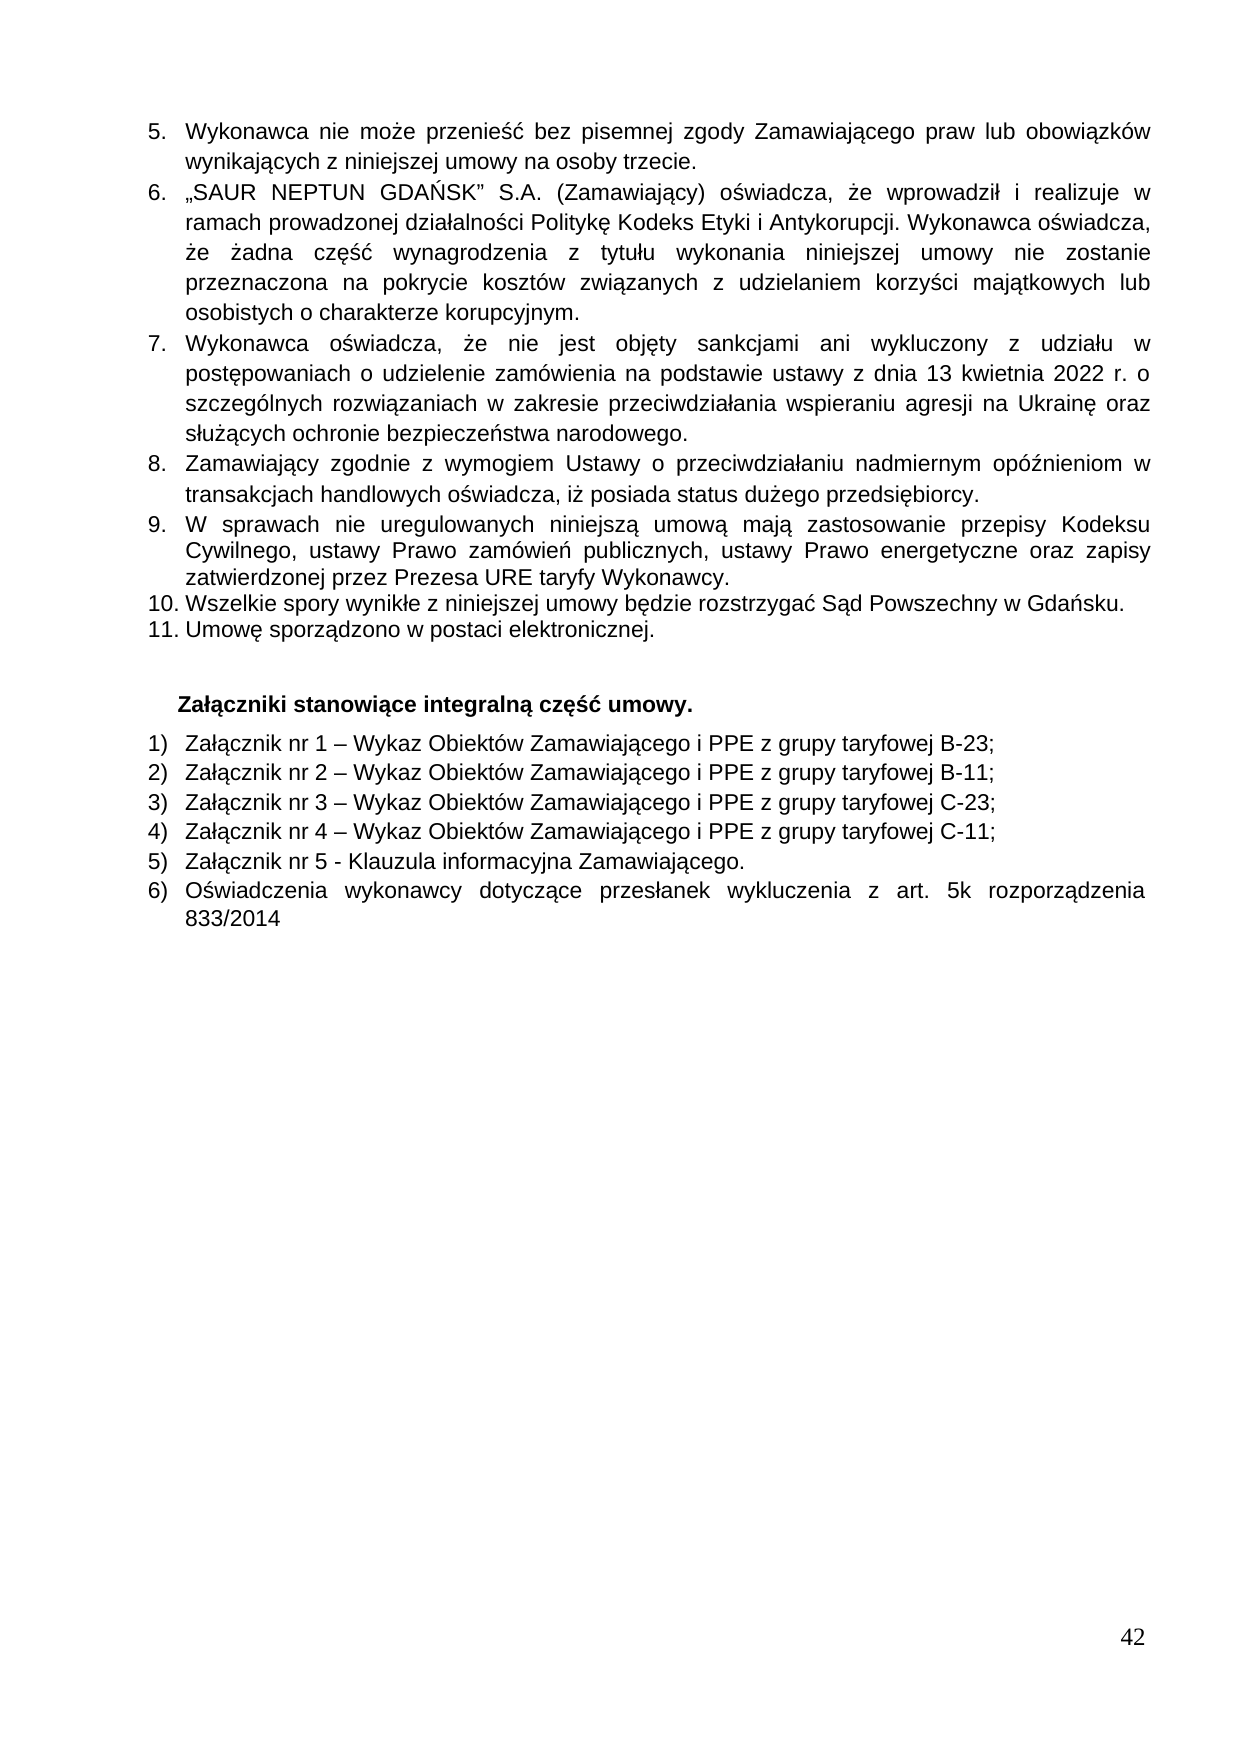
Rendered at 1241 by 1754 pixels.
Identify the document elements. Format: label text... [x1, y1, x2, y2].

list Załącznik nr 1 – Wykaz Obiektów Zamawiającego i PPE z grupy taryfowej B-23; [148, 729, 1146, 756]
list Zamawiający zgodnie z wymogiem Ustawy o przeciwdziałaniu nadmiernym opóźnieniom w transakcjach handlowych oświadcza, iż posiada status dużego przedsiębiorcy. [148, 450, 1152, 507]
list Załącznik nr 5 - Klauzula informacyjna Zamawiającego. [148, 848, 1146, 874]
list Oświadczenia wykonawcy dotyczące przesłanek wykluczenia z art. 5k rozporządzenia 833/2014 [148, 877, 1146, 931]
list Załącznik nr 4 – Wykaz Obiektów Zamawiającego i PPE z grupy taryfowej C-11; [148, 818, 1146, 845]
list Załącznik nr 3 – Wykaz Obiektów Zamawiającego i PPE z grupy taryfowej C-23; [148, 789, 1146, 815]
list Wszelkie spory wynikłe z niniejszej umowy będzie rozstrzygać Sąd Powszechny w Gdańsku. [148, 590, 1152, 616]
list „SAUR NEPTUN GDAŃSK” S.A. (Zamawiający) oświadcza, że wprowadził i realizuje w ramach prowadzonej działalności Politykę Kodeks Etyki i Antykorupcji. Wykonawca oświadcza, że żadna część wynagrodzenia z tytułu wykonania niniejszej umowy nie zostanie przeznaczona na pokrycie kosztów związanych z udzielaniem korzyści majątkowych lub osobistych o charakterze korupcyjnym. [148, 178, 1152, 326]
list Wykonawca oświadcza, że nie jest objęty sankcjami ani wykluczony z udziału w postępowaniach o udzielenie zamówienia na podstawie ustawy z dnia 13 kwietnia 2022 r. o szczególnych rozwiązaniach w zakresie przeciwdziałania wspieraniu agresji na Ukrainę oraz służących ochronie bezpieczeństwa narodowego. [148, 329, 1152, 447]
list W sprawach nie uregulowanych niniejszą umową mają zastosowanie przepisy Kodeksu Cywilnego, ustawy Prawo zamówień publicznych, ustawy Prawo energetyczne oraz zapisy zatwierdzonej przez Prezesa URE taryfy Wykonawcy. [148, 511, 1152, 590]
list Umowę sporządzono w postaci elektronicznej. [148, 616, 1152, 643]
list Wykonawca nie może przenieść bez pisemnej zgody Zamawiającego praw lub obowiązków wynikających z niniejszej umowy na osoby trzecie. [148, 118, 1152, 175]
list Załącznik nr 2 – Wykaz Obiektów Zamawiającego i PPE z grupy taryfowej B-11; [148, 759, 1146, 786]
text Załączniki stanowiące integralną część umowy. [177, 691, 1152, 717]
